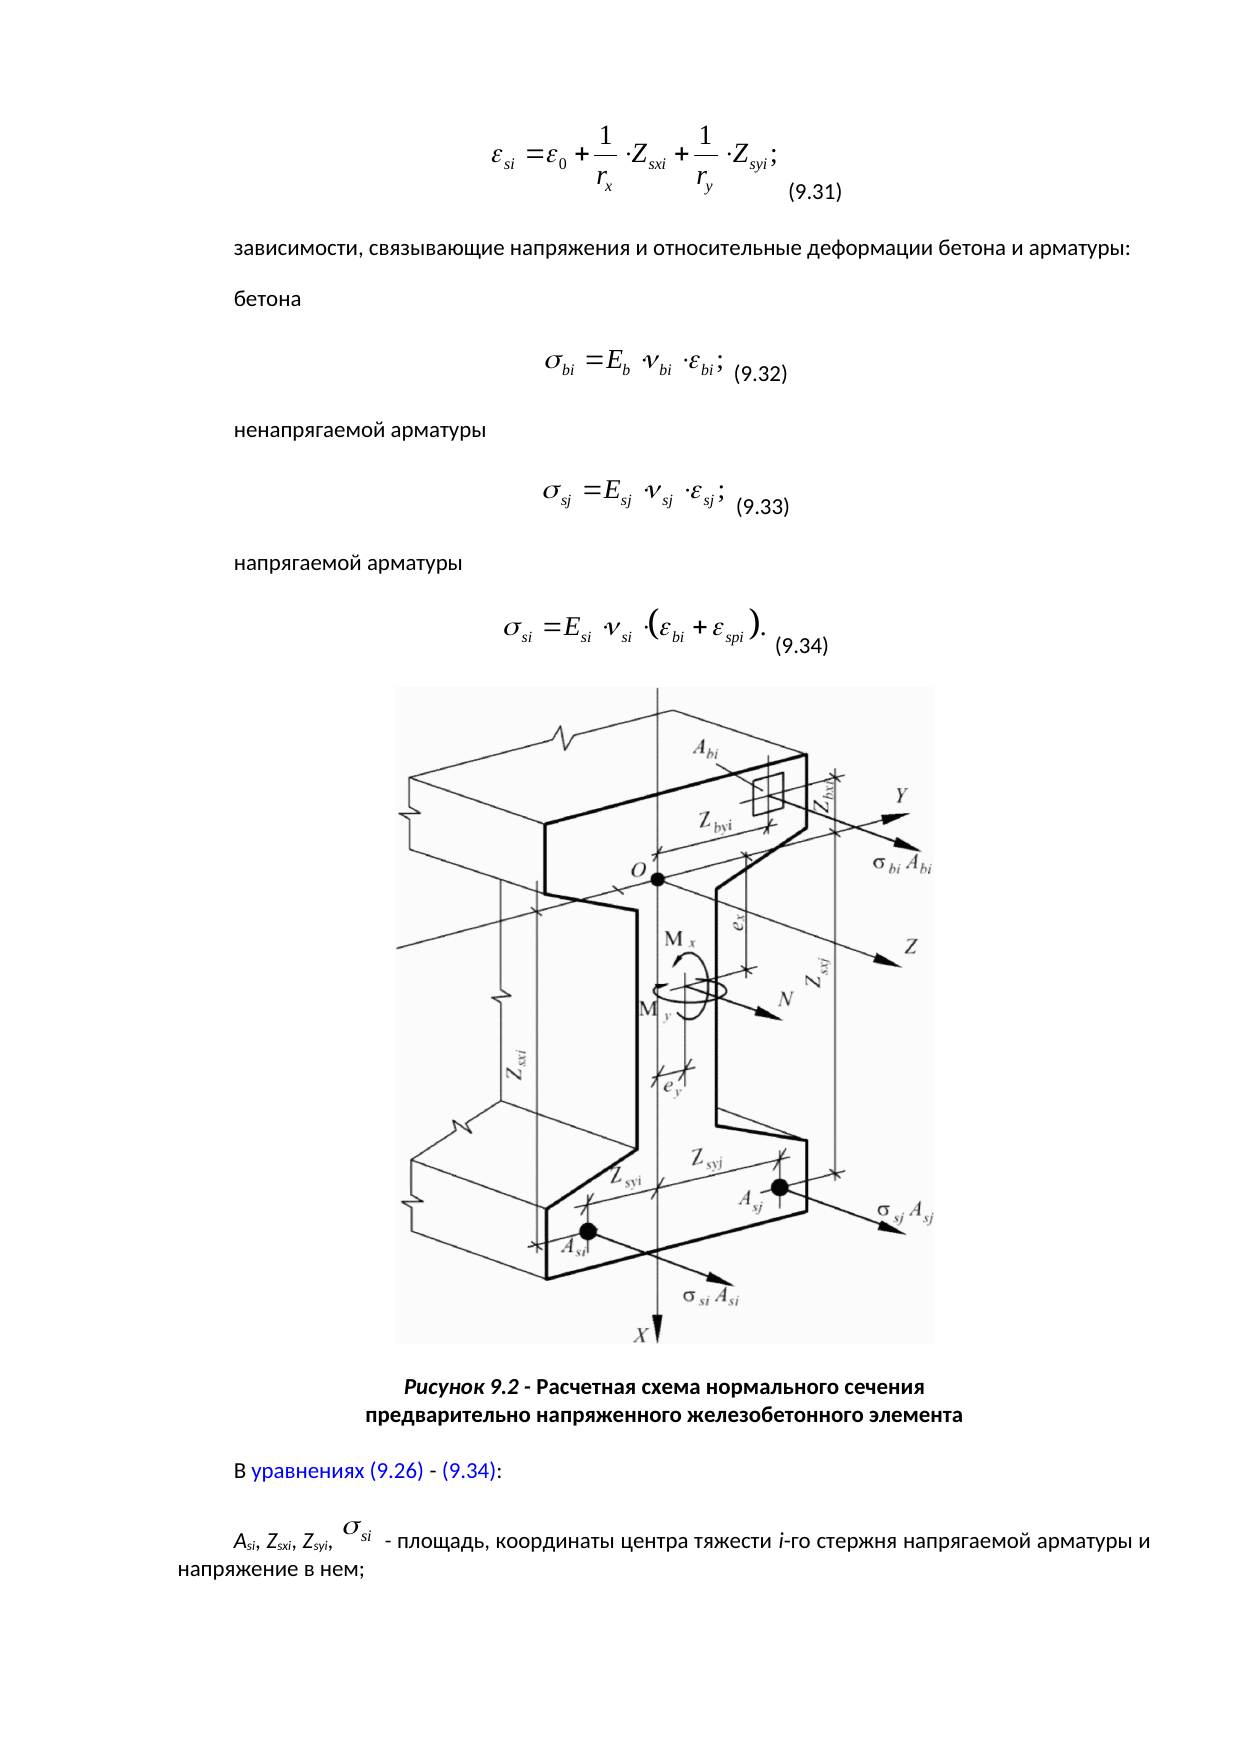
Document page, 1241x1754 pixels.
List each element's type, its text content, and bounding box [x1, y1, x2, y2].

text Asi, Zsxi, Zsyi, - площадь, координаты центра тяжести i-го стержня напрягаемой арматуры и напряжение в нем; [177, 1507, 1152, 1582]
text В уравнениях (9.26) - (9.34): [177, 1456, 1152, 1484]
text зависимости, связывающие напряжения и относительные деформации бетона и арматуры: [177, 233, 1152, 262]
text бетона [177, 284, 1152, 312]
picture [395, 687, 934, 1344]
text ненапрягаемой арматуры [177, 416, 1152, 444]
text (9.34) [177, 604, 1152, 660]
text Рисунок 9.2 - Расчетная схема нормального сечения [177, 1372, 1152, 1400]
text напрягаемой арматуры [177, 548, 1152, 576]
text (9.31) [177, 118, 1152, 206]
text предварительно напряженного железобетонного элемента [177, 1400, 1152, 1428]
text (9.33) [177, 472, 1152, 520]
text (9.32) [177, 341, 1152, 388]
